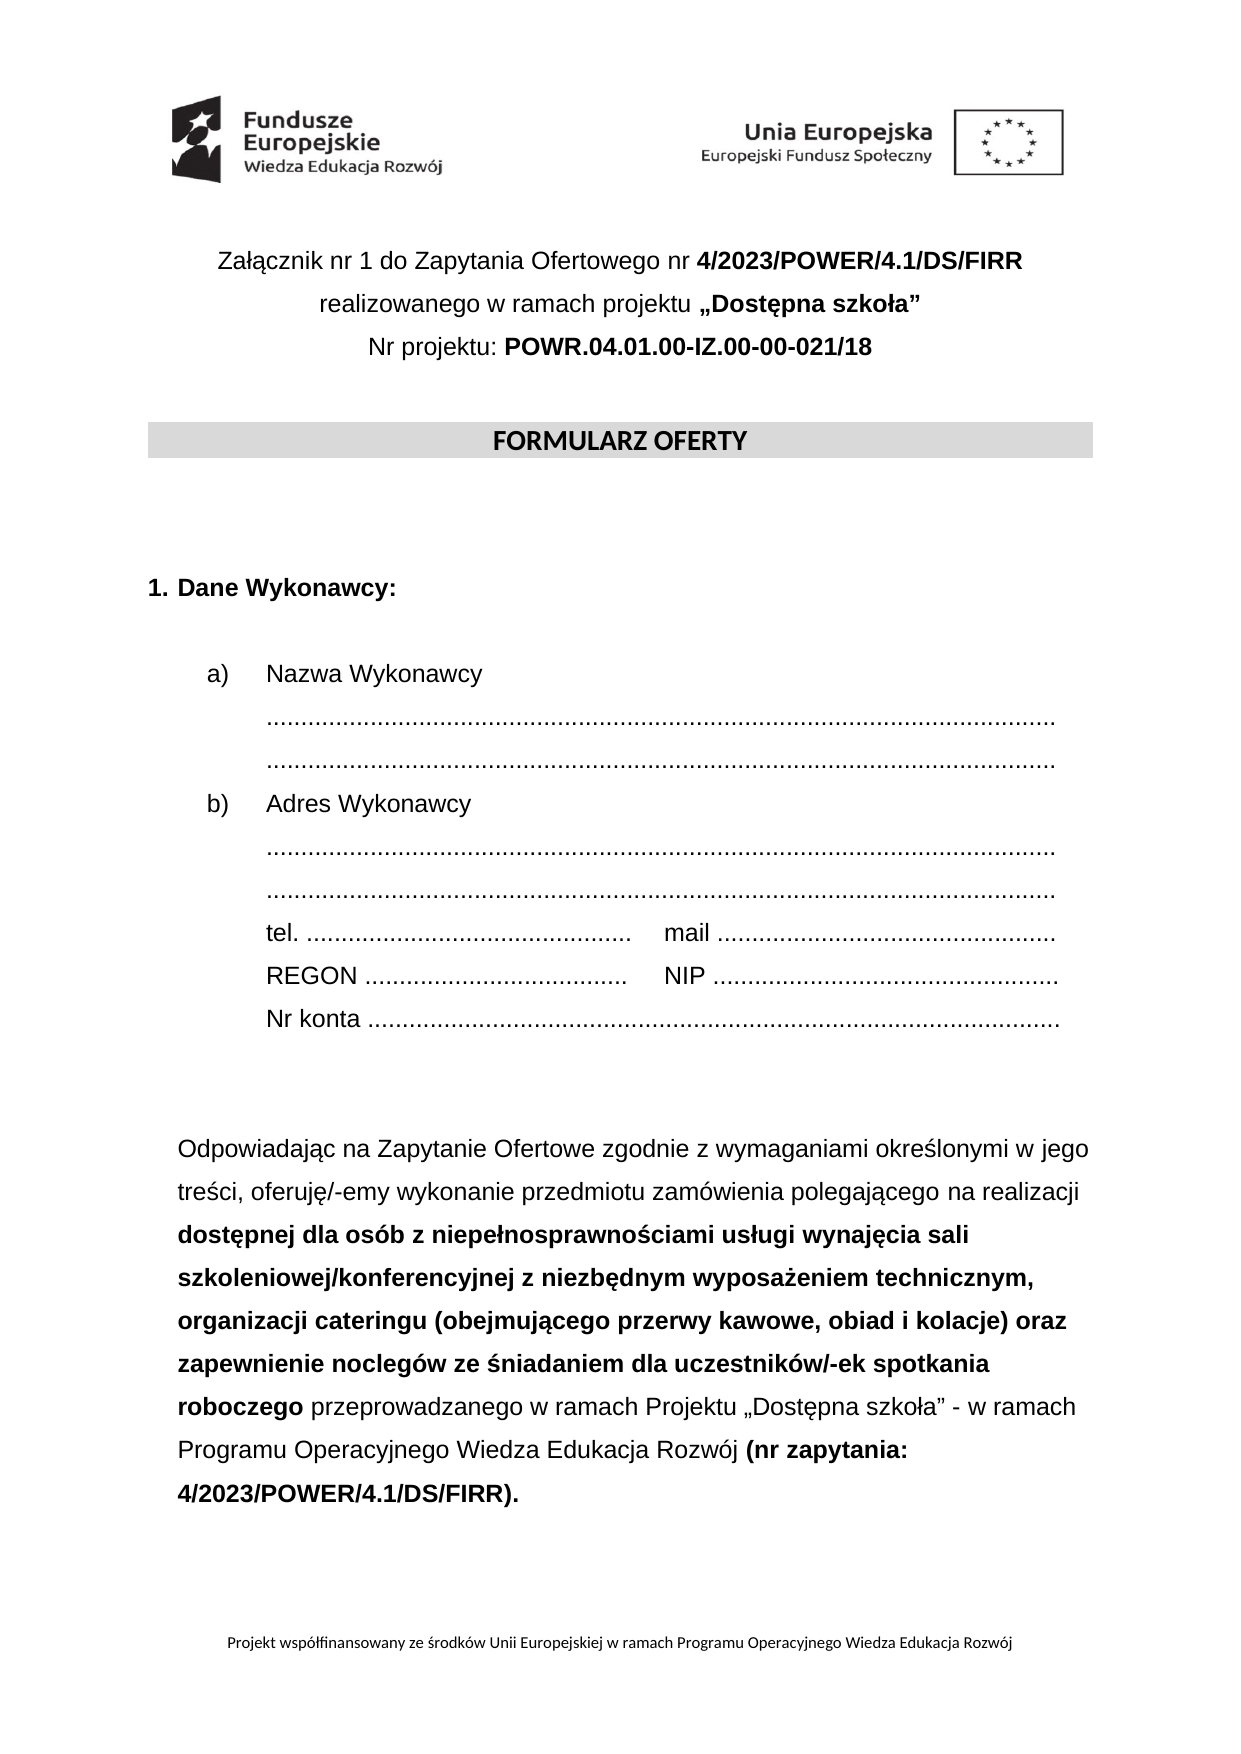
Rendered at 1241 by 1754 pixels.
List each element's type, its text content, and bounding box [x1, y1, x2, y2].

text .................................................................................................................. [266, 875, 1093, 903]
text Załącznik nr 1 do Zapytania Ofertowego nr 4/2023/POWER/4.1/DS/FIRR [148, 246, 1093, 274]
subtitle Dane Wykonawcy: [148, 573, 1093, 602]
text Nr konta .................................................................................................... [266, 1004, 1093, 1033]
list Adres Wykonawcy [207, 788, 1093, 817]
list Nazwa Wykonawcy [207, 659, 1093, 688]
text REGON ...................................... NIP .................................................. [266, 961, 1093, 990]
text .................................................................................................................. [266, 832, 1093, 860]
text Odpowiadając na Zapytanie Ofertowe zgodnie z wymaganiami określonymi w jego treści, oferuję/-emy wykonanie przedmiotu zamówienia polegającego na realizacji dostępnej dla osób z niepełnosprawnościami usługi wynajęcia sali szkoleniowej/konferencyjnej z niezbędnym wyposażeniem technicznym, organizacji cateringu (obejmującego przerwy kawowe, obiad i kolacje) oraz zapewnienie noclegów ze śniadaniem dla uczestników/-ek spotkania roboczego przeprowadzanego w ramach Projektu „Dostępna szkoła” - w ramach Programu Operacyjnego Wiedza Edukacja Rozwój (nr zapytania: 4/2023/POWER/4.1/DS/FIRR). [177, 1133, 1093, 1507]
text realizowanego w ramach projektu „Dostępna szkoła” [148, 289, 1093, 317]
text .................................................................................................................. [266, 745, 1093, 774]
text Nr projektu: POWR.04.01.00-IZ.00-00-021/18 [148, 332, 1093, 361]
picture [147, 73, 1093, 203]
text tel. ............................................... mail ................................................. [266, 918, 1093, 947]
subtitle FORMULARZ OFERTY [148, 422, 1093, 458]
text .................................................................................................................. [266, 702, 1093, 731]
